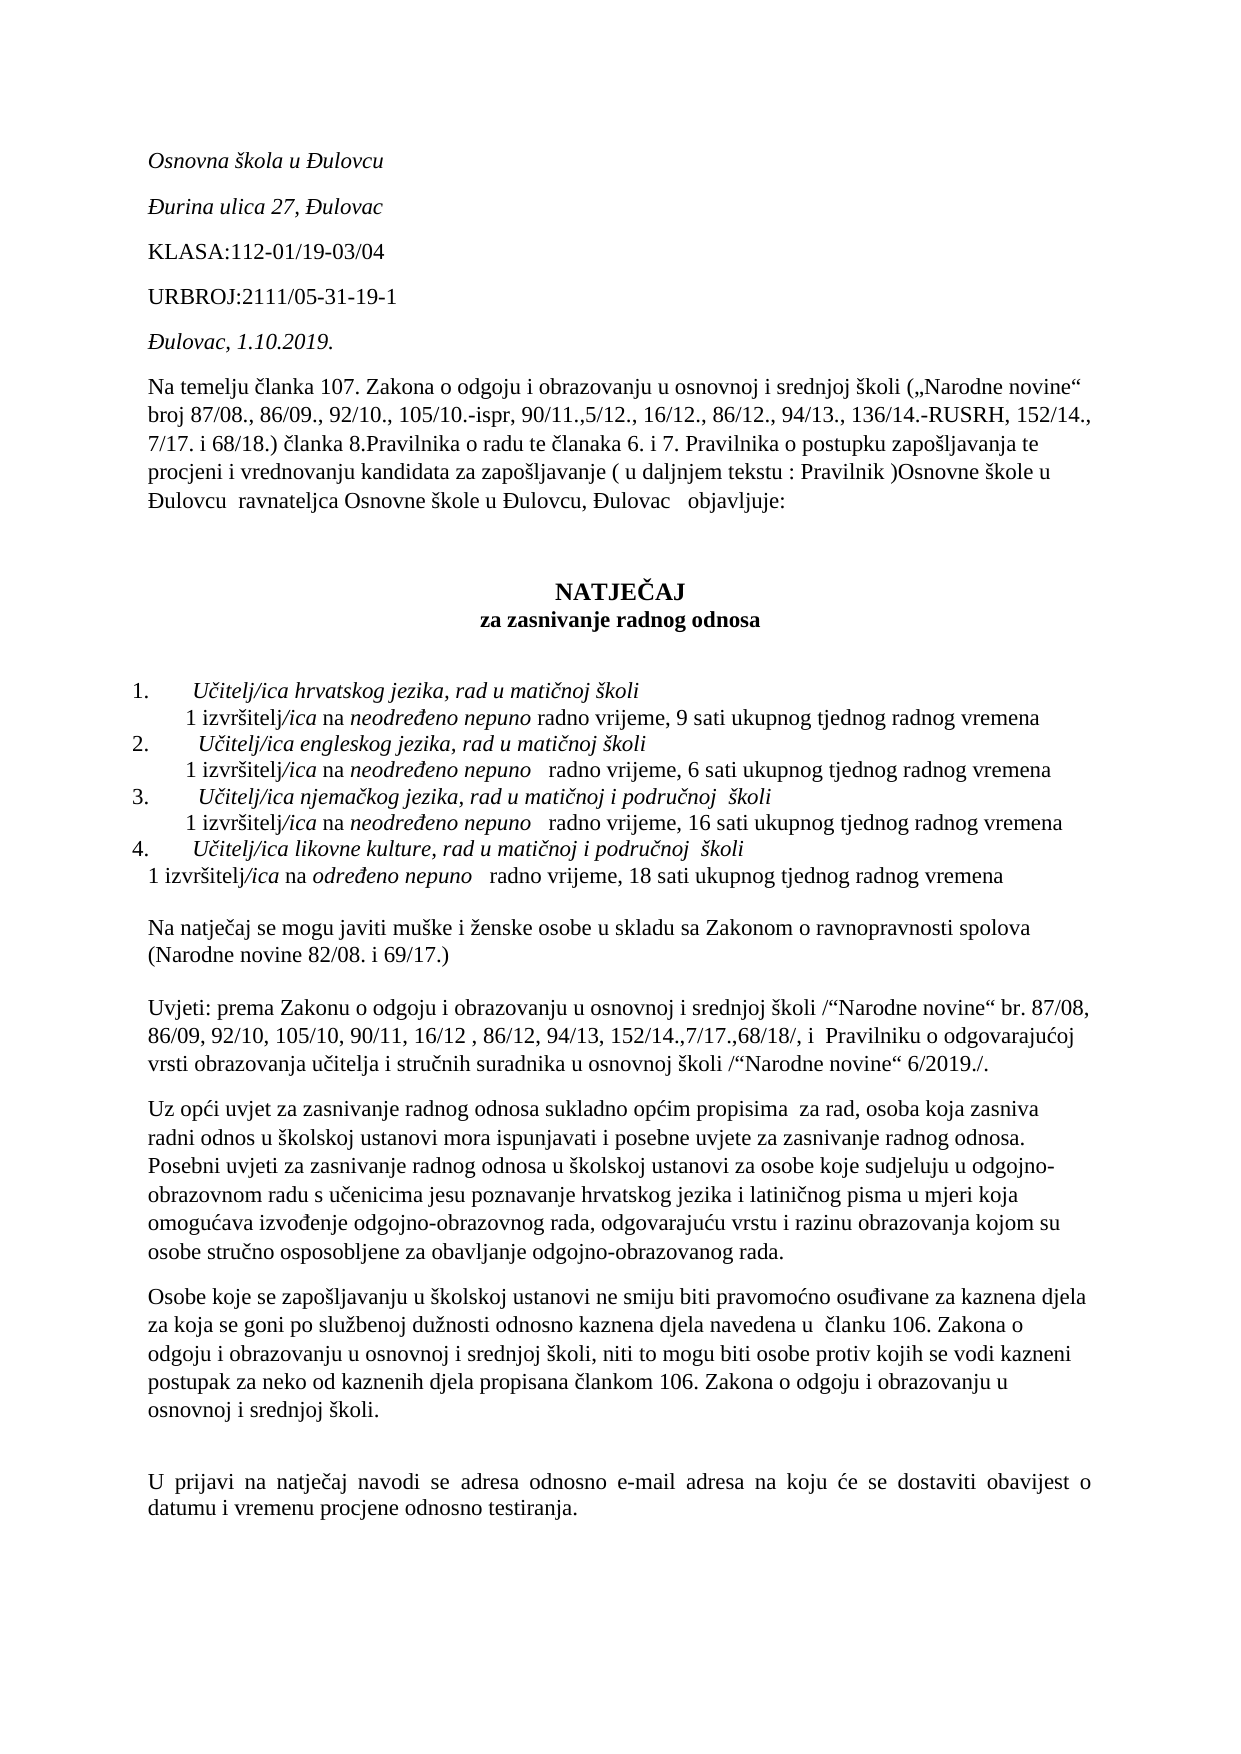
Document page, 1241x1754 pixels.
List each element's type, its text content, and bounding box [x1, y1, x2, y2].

text URBROJ:2111/05-31-19-1 [148, 283, 1093, 309]
text 1 izvršitelj/ica na određeno nepuno radno vrijeme, 18 sati ukupnog tjednog radnog vremena [148, 862, 1093, 888]
text KLASA:112-01/19-03/04 [148, 238, 1093, 264]
text Đurina ulica 27, Đulovac [148, 193, 1093, 219]
text Uvjeti: prema Zakonu o odgoju i obrazovanju u osnovnoj i srednjoj školi /“Narodne novine“ br. 87/08, 86/09, 92/10, 105/10, 90/11, 16/12 , 86/12, 94/13, 152/14.,7/17.,68/18/, i Pravilniku o odgovarajućoj vrsti obrazovanja učitelja i stručnih suradnika u osnovnoj školi /“Narodne novine“ 6/2019./. [148, 993, 1093, 1077]
text 1 izvršitelj/ica na neodređeno nepuno radno vrijeme, 6 sati ukupnog tjednog radnog vremena [185, 756, 1093, 783]
list Učitelj/ica njemačkog jezika, rad u matičnoj i područnoj školi [132, 783, 1093, 809]
text Na temelju članka 107. Zakona o odgoju i obrazovanju u osnovnoj i srednjoj školi („Narodne novine“ broj 87/08., 86/09., 92/10., 105/10.-ispr, 90/11.,5/12., 16/12., 86/12., 94/13., 136/14.-RUSRH, 152/14., 7/17. i 68/18.) članka 8.Pravilnika o radu te članaka 6. i 7. Pravilnika o postupku zapošljavanja te procjeni i vrednovanju kandidata za zapošljavanje ( u daljnjem tekstu : Pravilnik )Osnovne škole u Đulovcu ravnateljca Osnovne škole u Đulovcu, Đulovac objavljuje: [148, 373, 1093, 513]
text Đulovac, 1.10.2019. [148, 328, 1093, 354]
text U prijavi na natječaj navodi se adresa odnosno e-mail adresa na koju će se dostaviti obavijest o datumu i vremenu procjene odnosno testiranja. [148, 1468, 1093, 1521]
text Osnovna škola u Đulovcu [148, 148, 1093, 174]
list Učitelj/ica hrvatskog jezika, rad u matičnoj školi [132, 677, 1093, 704]
text Uz opći uvjet za zasnivanje radnog odnosa sukladno općim propisima za rad, osoba koja zasniva radni odnos u školskoj ustanovi mora ispunjavati i posebne uvjete za zasnivanje radnog odnosa. Posebni uvjeti za zasnivanje radnog odnosa u školskoj ustanovi za osobe koje sudjeluju u odgojno-obrazovnom radu s učenicima jesu poznavanje hrvatskog jezika i latiničnog pisma u mjeri koja omogućava izvođenje odgojno-obrazovnog rada, odgovarajuću vrstu i razinu obrazovanja kojom su osobe stručno osposobljene za obavljanje odgojno-obrazovanog rada. [148, 1096, 1093, 1264]
text 1 izvršitelj/ica na neodređeno nepuno radno vrijeme, 16 sati ukupnog tjednog radnog vremena [185, 809, 1093, 835]
list Učitelj/ica engleskog jezika, rad u matičnoj školi [132, 730, 1093, 756]
text za zasnivanje radnog odnosa [148, 606, 1093, 632]
text NATJEČAJ [148, 577, 1093, 606]
text Na natječaj se mogu javiti muške i ženske osobe u skladu sa Zakonom o ravnopravnosti spolova (Narodne novine 82/08. i 69/17.) [148, 914, 1093, 967]
text 1 izvršitelj/ica na neodređeno nepuno radno vrijeme, 9 sati ukupnog tjednog radnog vremena [185, 704, 1093, 730]
text Osobe koje se zapošljavanju u školskoj ustanovi ne smiju biti pravomoćno osuđivane za kaznena djela za koja se goni po službenoj dužnosti odnosno kaznena djela navedena u članku 106. Zakona o odgoju i obrazovanju u osnovnoj i srednjoj školi, niti to mogu biti osobe protiv kojih se vodi kazneni postupak za neko od kaznenih djela propisana člankom 106. Zakona o odgoju i obrazovanju u osnovnoj i srednjoj školi. [148, 1283, 1093, 1423]
list Učitelj/ica likovne kulture, rad u matičnoj i područnoj školi [132, 835, 1093, 862]
